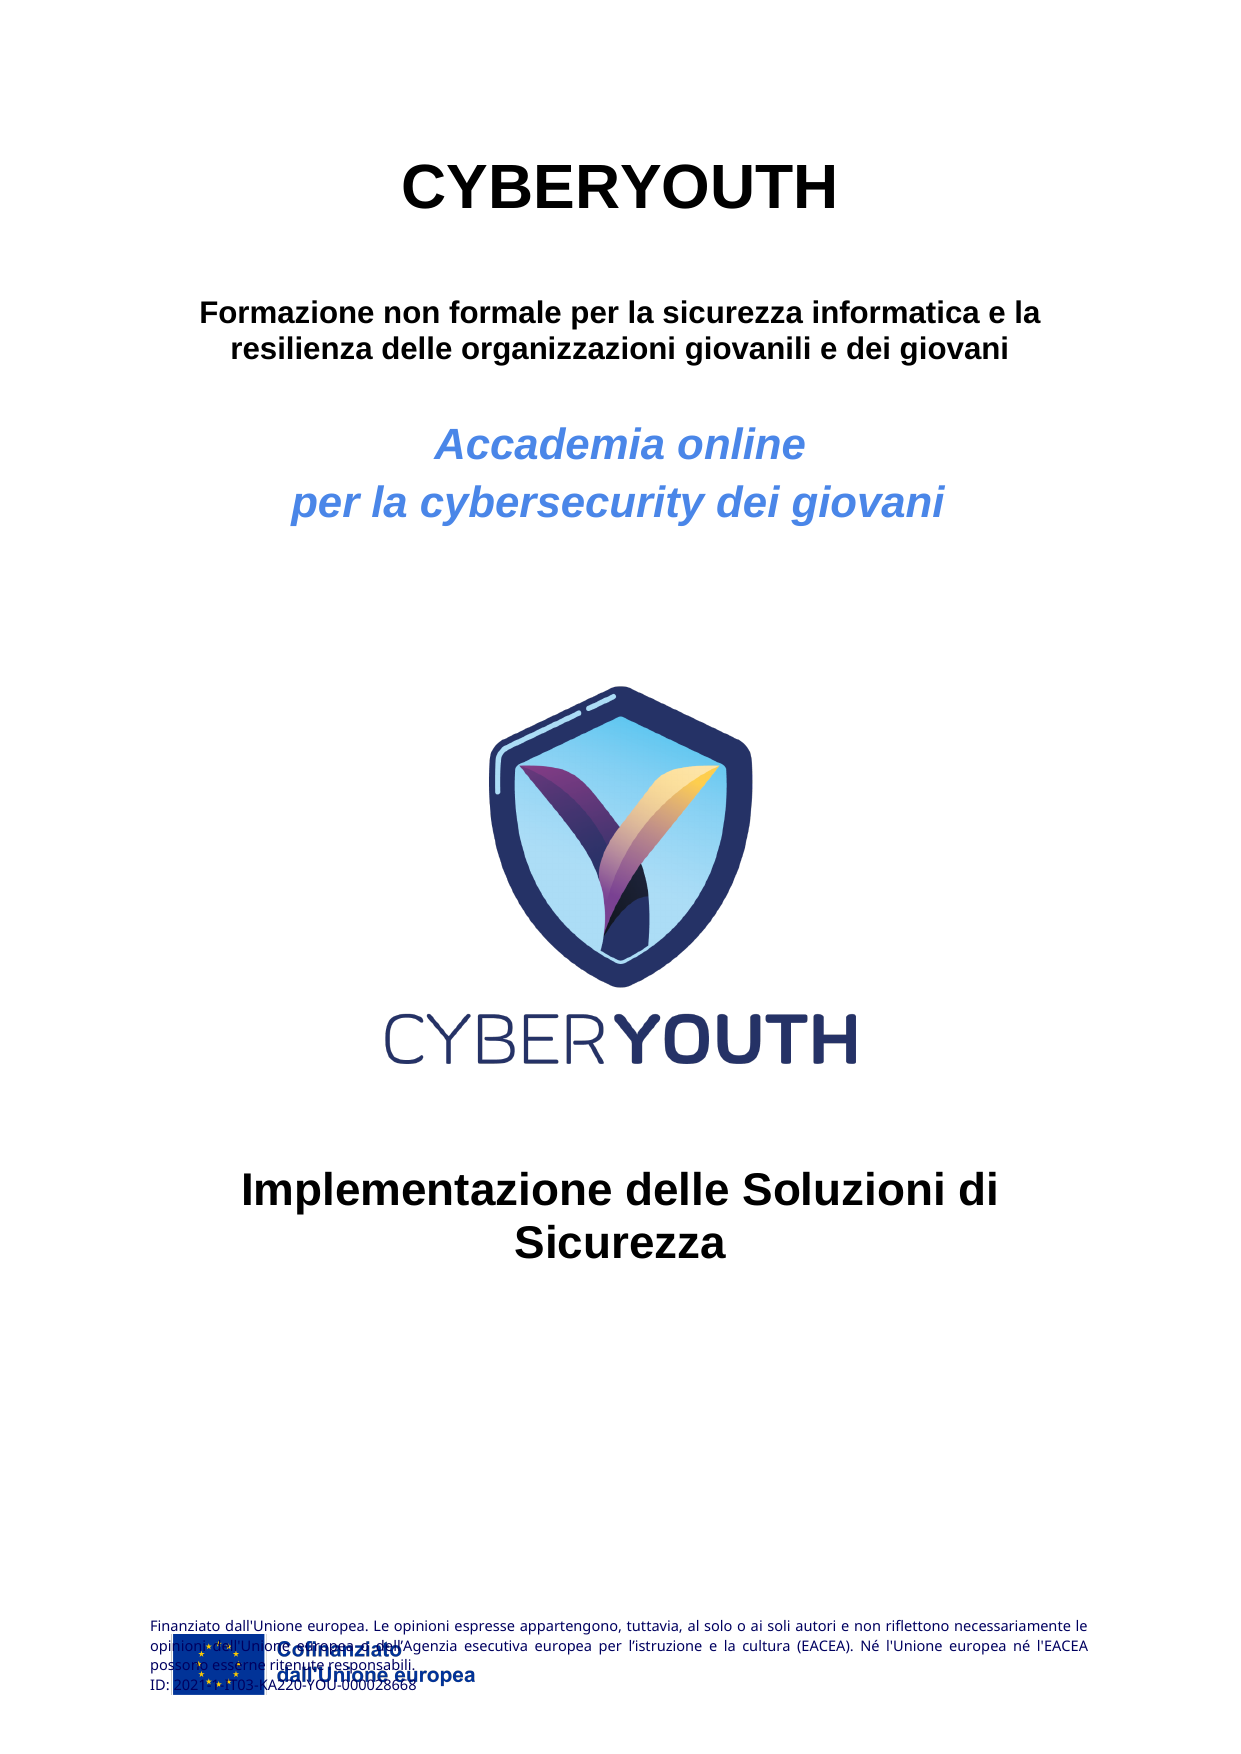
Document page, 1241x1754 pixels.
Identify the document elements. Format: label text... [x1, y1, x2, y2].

picture [168, 1634, 488, 1695]
text Accademia online [150, 418, 1090, 469]
text Implementazione delle Soluzioni di Sicurezza [150, 1163, 1090, 1268]
text CYBERYOUTH [150, 150, 1090, 222]
text per la cybersecurity dei giovani [150, 476, 1090, 526]
text Formazione non formale per la sicurezza informatica e la resilienza delle organizzazioni giovanili e dei giovani [150, 294, 1090, 366]
picture [150, 639, 1091, 1111]
